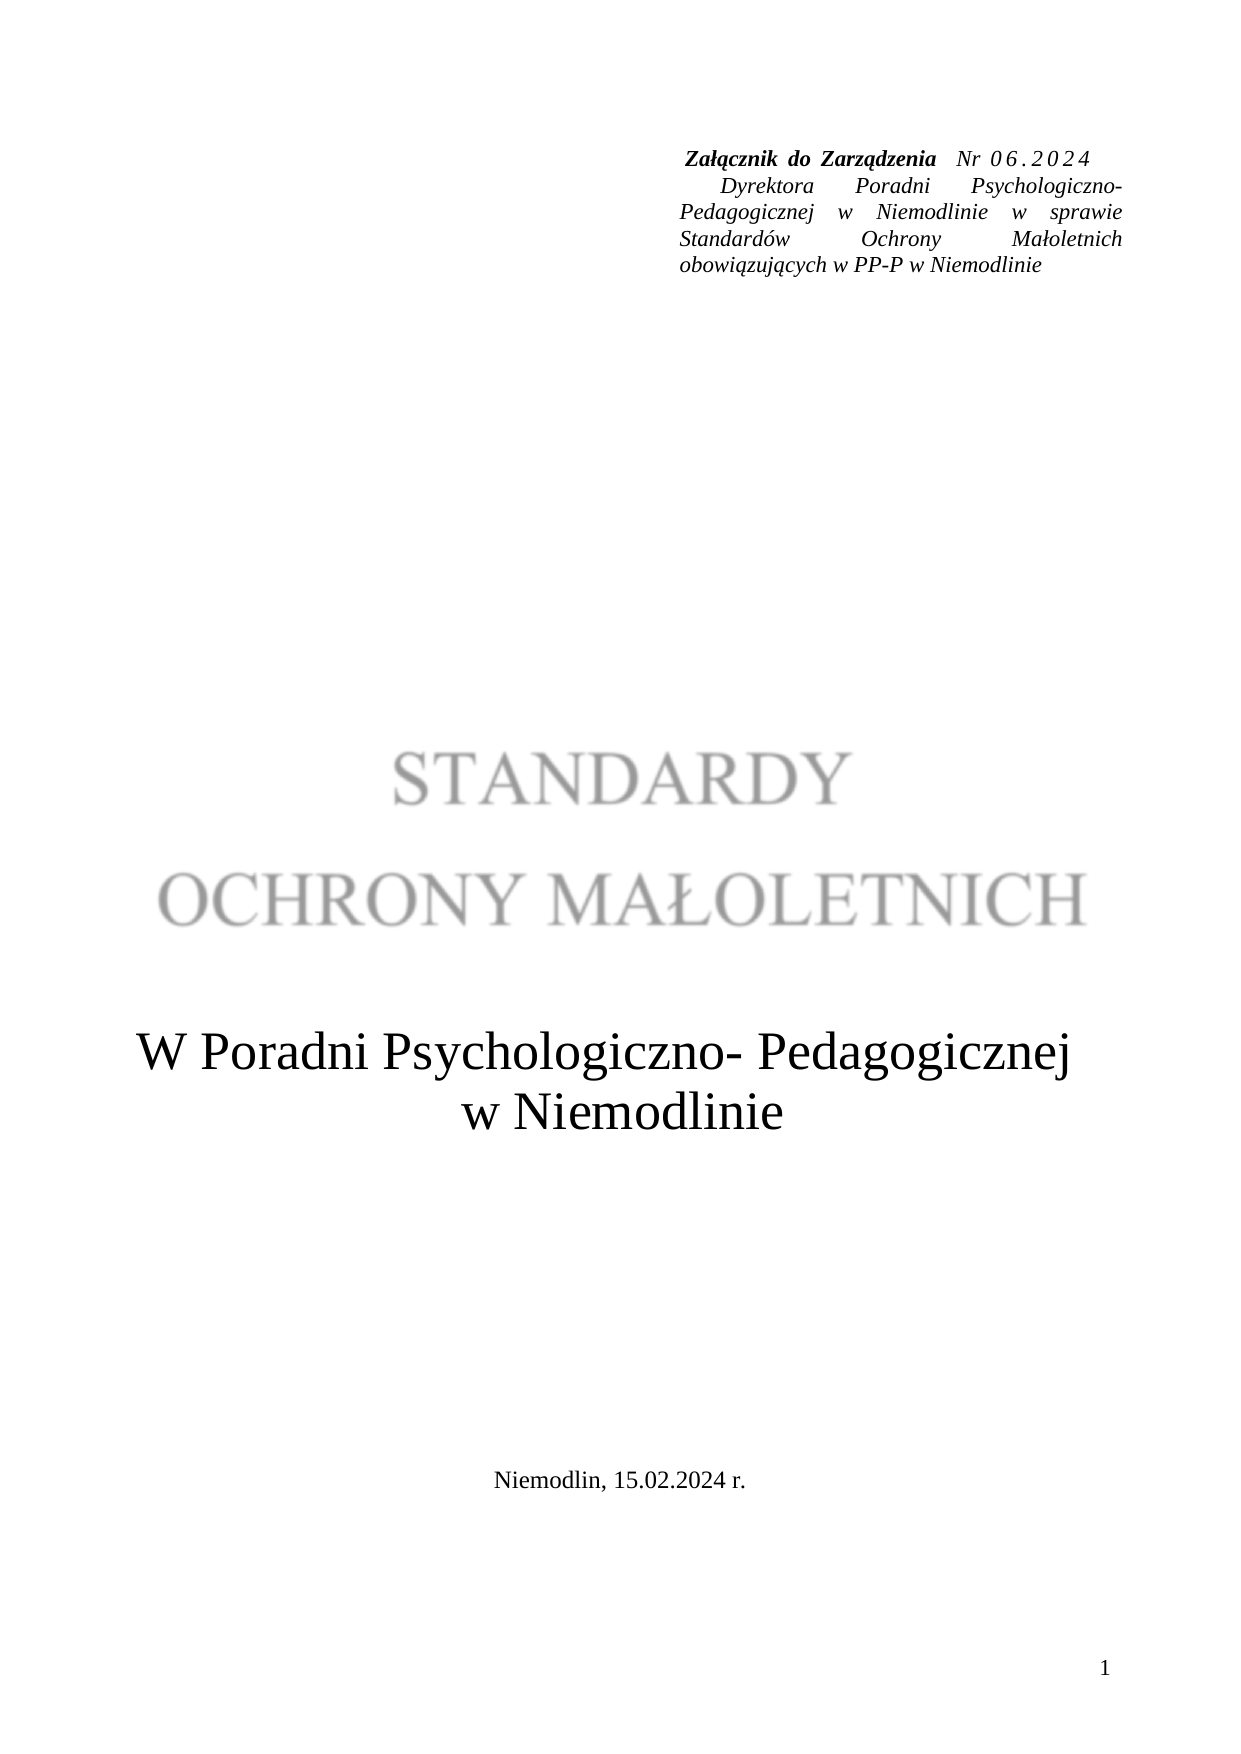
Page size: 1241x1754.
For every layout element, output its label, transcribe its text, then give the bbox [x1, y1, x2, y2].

text Załącznik do Zarządzenia Nr 06.2024 [679, 145, 1238, 172]
text Niemodlin, 15.02.2024 r. [196, 1465, 1044, 1494]
text Dyrektora Poradni Psychologiczno- Pedagogicznej w Niemodlinie w sprawie Standardów Ochrony Małoletnich obowiązujących w PP-P w Niemodlinie [679, 172, 1123, 277]
picture [155, 869, 1089, 929]
picture [391, 748, 855, 808]
